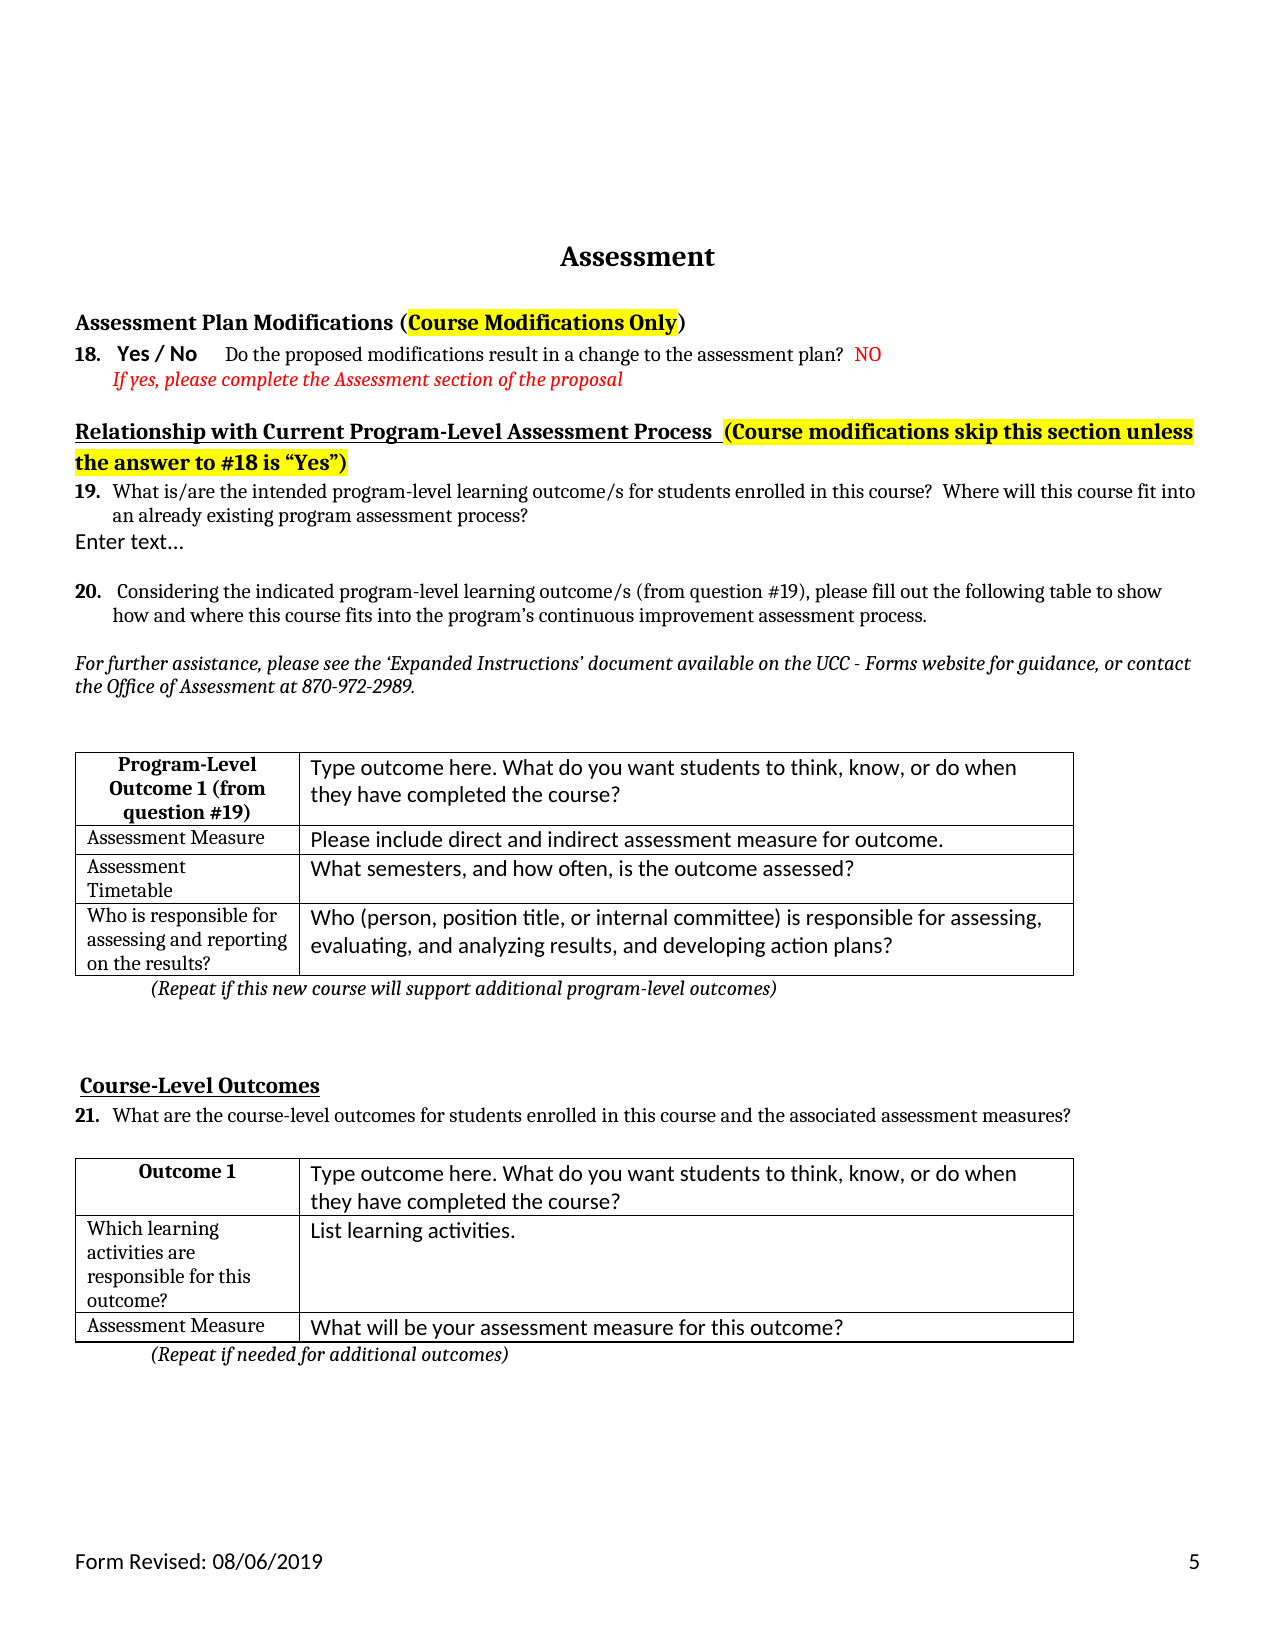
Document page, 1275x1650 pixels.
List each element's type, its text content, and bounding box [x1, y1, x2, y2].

list What is/are the intended program-level learning outcome/s for students enrolled in this course? Where will this course fit into an already existing program assessment process? [75, 479, 1200, 527]
text (Repeat if needed for additional outcomes) [75, 1342, 1200, 1366]
text Assessment Plan Modifications (Course Modifications Only) [75, 309, 408, 336]
table_cell Assessment Timetable [76, 855, 299, 902]
table_cell Assessment Measure [76, 826, 299, 853]
text Assessment Plan Modifications (Course Modifications Only) [677, 309, 1200, 336]
table_cell [300, 1313, 1073, 1341]
table_cell Assessment Measure [76, 1313, 299, 1341]
text If yes, please complete the Assessment section of the proposal [75, 368, 1200, 392]
text Course-Level Outcomes [75, 1073, 1200, 1099]
table_cell Who is responsible for assessing and reporting on the results? [76, 904, 299, 975]
list Considering the indicated program-level learning outcome/s (from question #19), please fill out the following table to show how and where this course fits into the program’s continuous improvement assessment process. [75, 579, 1200, 627]
text (Repeat if this new course will support additional program-level outcomes) [75, 976, 1200, 1000]
table_header Outcome 1 [76, 1159, 299, 1215]
table_cell [300, 826, 1073, 853]
table_header Program-Level Outcome 1 (from question #19) [76, 753, 299, 824]
text Relationship with Current Program-Level Assessment Process (Course modifications skip this section unless the answer to #18 is “Yes”) [75, 419, 1200, 476]
table_cell Which learning activities are responsible for this outcome? [76, 1216, 299, 1312]
list Do the proposed modifications result in a change to the assessment plan? NO [75, 339, 1200, 368]
list What are the course-level outcomes for students enrolled in this course and the associated assessment measures? [75, 1103, 1200, 1127]
text For further assistance, please see the ‘Expanded Instructions’ document available on the UCC - Forms website for guidance, or contact the Office of Assessment at 870-972-2989. [75, 651, 1200, 699]
text Assessment [75, 241, 1200, 274]
